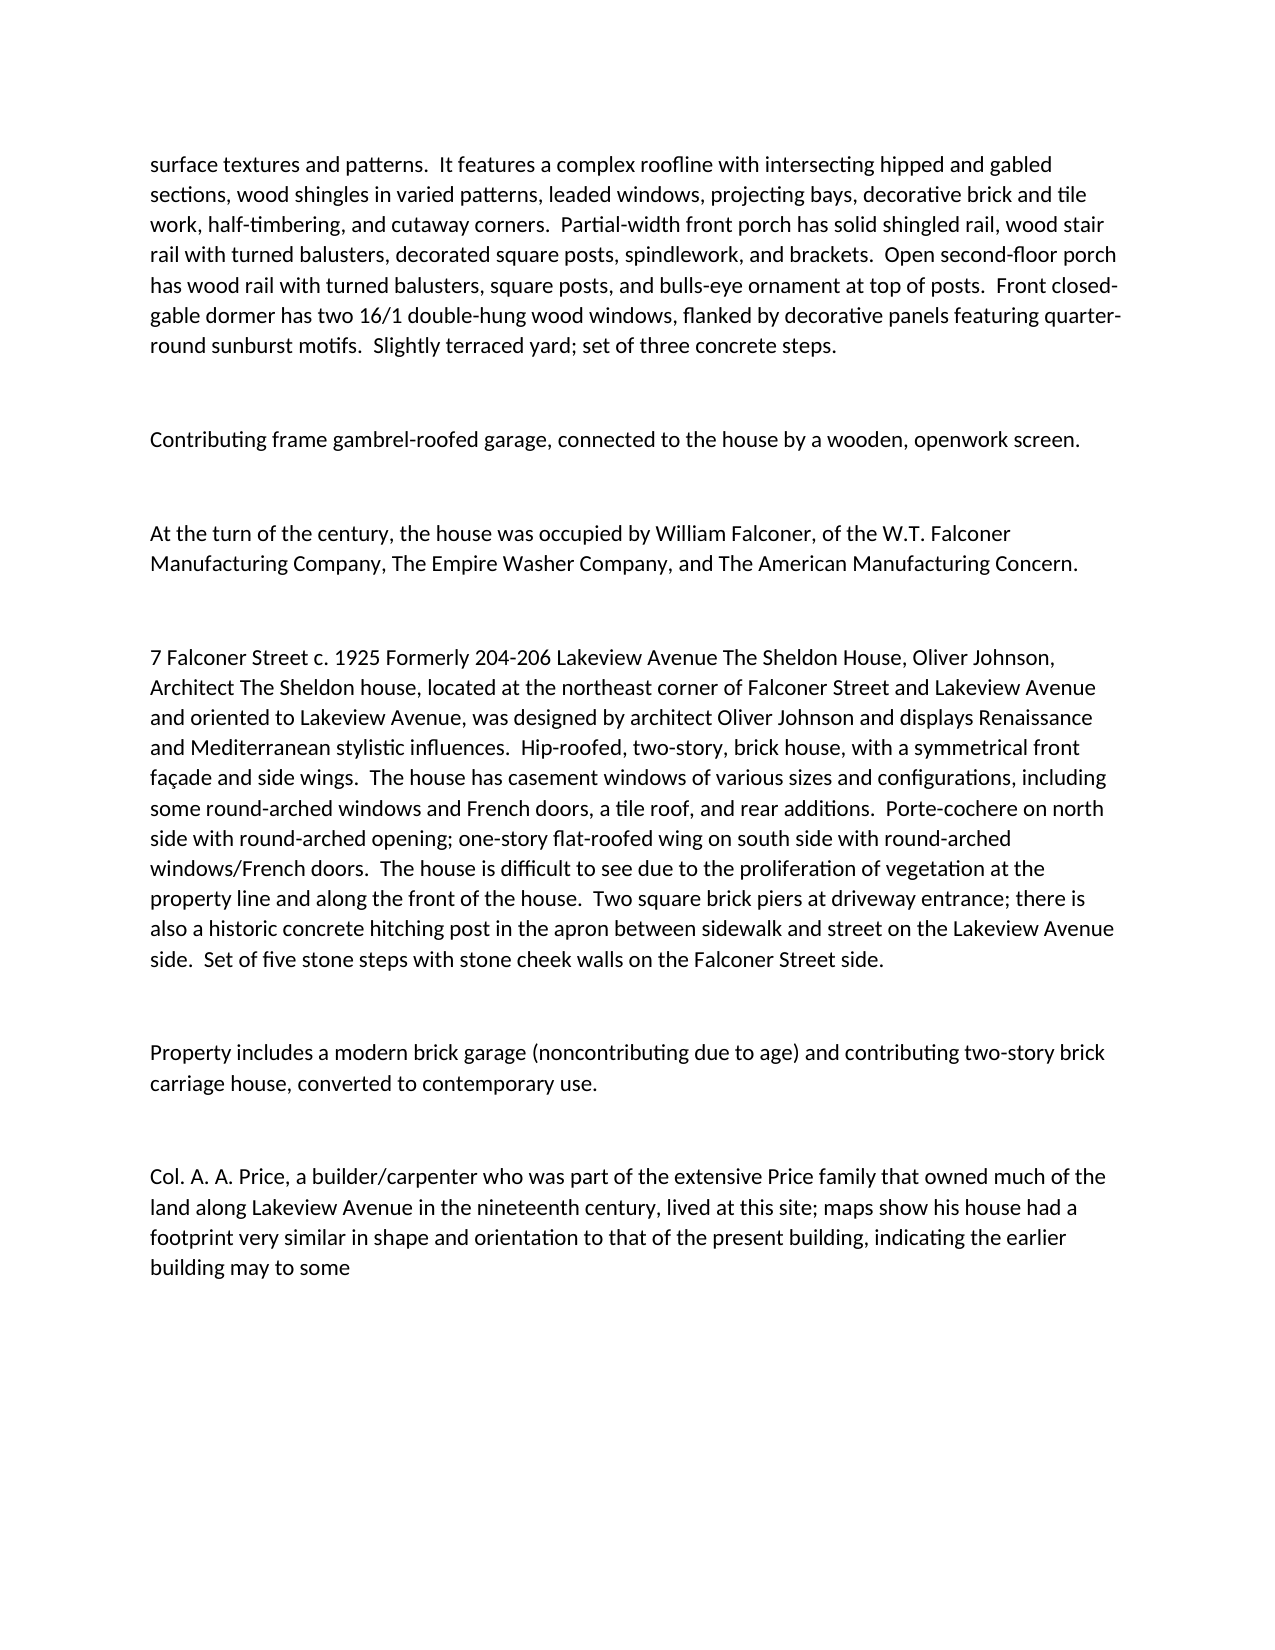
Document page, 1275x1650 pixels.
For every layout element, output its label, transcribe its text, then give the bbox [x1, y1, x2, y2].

text At the turn of the century, the house was occupied by William Falconer, of the W.T. Falconer Manufacturing Company, The Empire Washer Company, and The American Manufacturing Concern. [150, 519, 1125, 577]
text Contributing frame gambrel-roofed garage, connected to the house by a wooden, openwork screen. [150, 425, 1125, 453]
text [150, 150, 1125, 359]
text Col. A. A. Price, a builder/carpenter who was part of the extensive Price family that owned much of the land along Lakeview Avenue in the nineteenth century, lived at this site; maps show his house had a footprint very similar in shape and orientation to that of the present building, indicating the earlier building may to some [150, 1162, 1125, 1281]
text 7 Falconer Street c. 1925 Formerly 204-206 Lakeview Avenue The Sheldon House, Oliver Johnson, Architect The Sheldon house, located at the northeast corner of Falconer Street and Lakeview Avenue and oriented to Lakeview Avenue, was designed by architect Oliver Johnson and displays Renaissance and Mediterranean stylistic influences. Hip-roofed, two-story, brick house, with a symmetrical front façade and side wings. The house has casement windows of various sizes and configurations, including some round-arched windows and French doors, a tile roof, and rear additions. Porte-cochere on north side with round-arched opening; one-story flat-roofed wing on south side with round-arched windows/French doors. The house is difficult to see due to the proliferation of vegetation at the property line and along the front of the house. Two square brick piers at driveway entrance; there is also a historic concrete hitching post in the apron between sidewalk and street on the Lakeview Avenue side. Set of five stone steps with stone cheek walls on the Falconer Street side. [150, 643, 1125, 973]
text Property includes a modern brick garage (noncontributing due to age) and contributing two-story brick carriage house, converted to contemporary use. [150, 1038, 1125, 1097]
